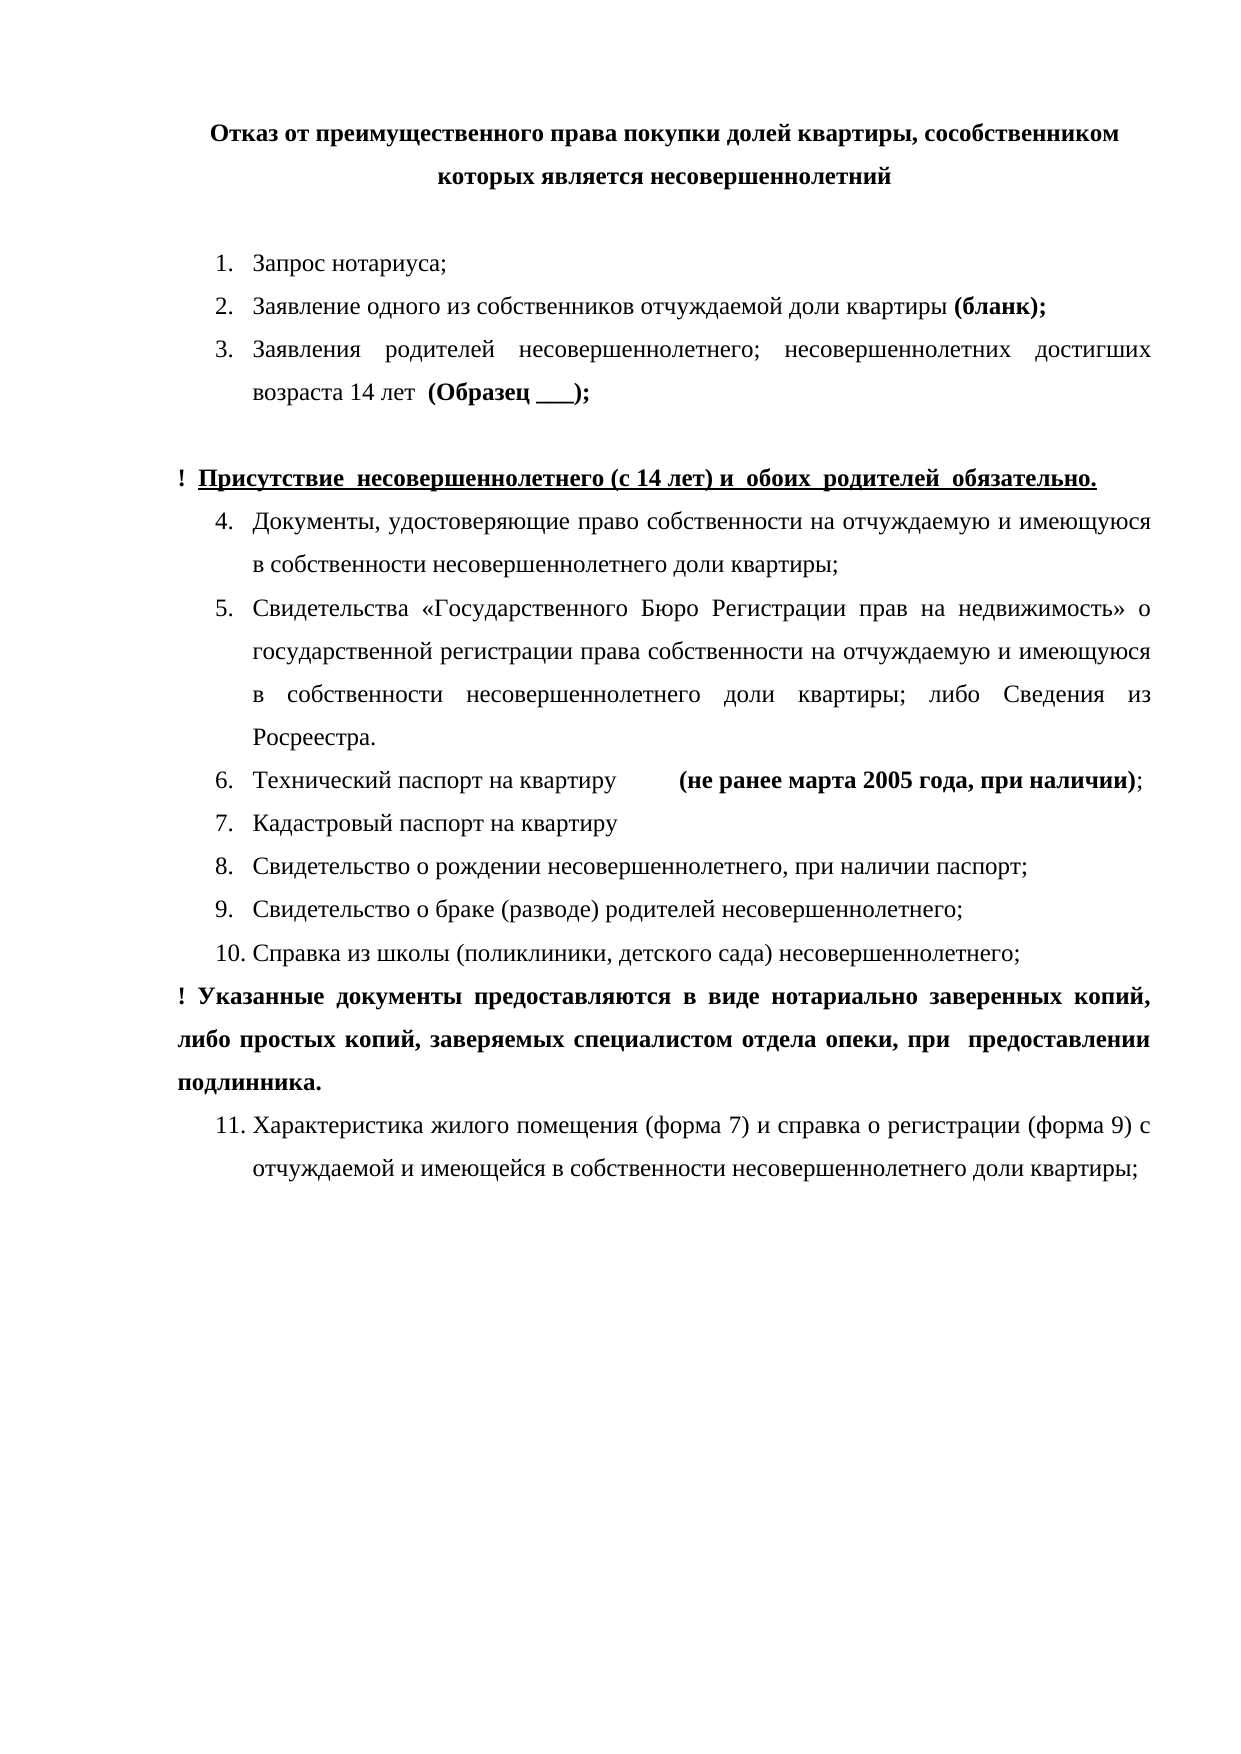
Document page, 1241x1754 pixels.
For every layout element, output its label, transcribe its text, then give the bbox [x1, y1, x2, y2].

list Свидетельства «Государственного Бюро Регистрации прав на недвижимость» о государственной регистрации права собственности на отчуждаемую и имеющуюся в собственности несовершеннолетнего доли квартиры; либо Сведения из Росреестра. [215, 593, 1152, 751]
list Заявления родителей несовершеннолетнего; несовершеннолетних достигших возраста 14 лет (Образец ___); [215, 334, 1152, 406]
list Свидетельство о рождении несовершеннолетнего, при наличии паспорт; [215, 851, 1152, 880]
list Кадастровый паспорт на квартиру [215, 808, 1152, 837]
list Заявление одного из собственников отчуждаемой доли квартиры (бланк); [215, 291, 1152, 319]
list Запрос нотариуса; [215, 248, 1152, 276]
list Технический паспорт на квартиру (не ранее марта 2005 года, при наличии); [215, 765, 1152, 794]
list Свидетельство о браке (разводе) родителей несовершеннолетнего; [215, 894, 1152, 923]
text Отказ от преимущественного права покупки долей квартиры, сособственником которых является несовершеннолетний [177, 118, 1152, 190]
list Справка из школы (поликлиники, детского сада) несовершеннолетнего; [215, 938, 1152, 966]
list Характеристика жилого помещения (форма 7) и справка о регистрации (форма 9) с отчуждаемой и имеющейся в собственности несовершеннолетнего доли квартиры; [215, 1110, 1152, 1182]
text ! Указанные документы предоставляются в виде нотариально заверенных копий, либо простых копий, заверяемых специалистом отдела опеки, при предоставлении подлинника. [177, 981, 1152, 1096]
list Документы, удостоверяющие право собственности на отчуждаемую и имеющуюся в собственности несовершеннолетнего доли квартиры; [215, 506, 1152, 578]
text ! Присутствие несовершеннолетнего (с 14 лет) и обоих родителей обязательно. [177, 463, 1152, 492]
